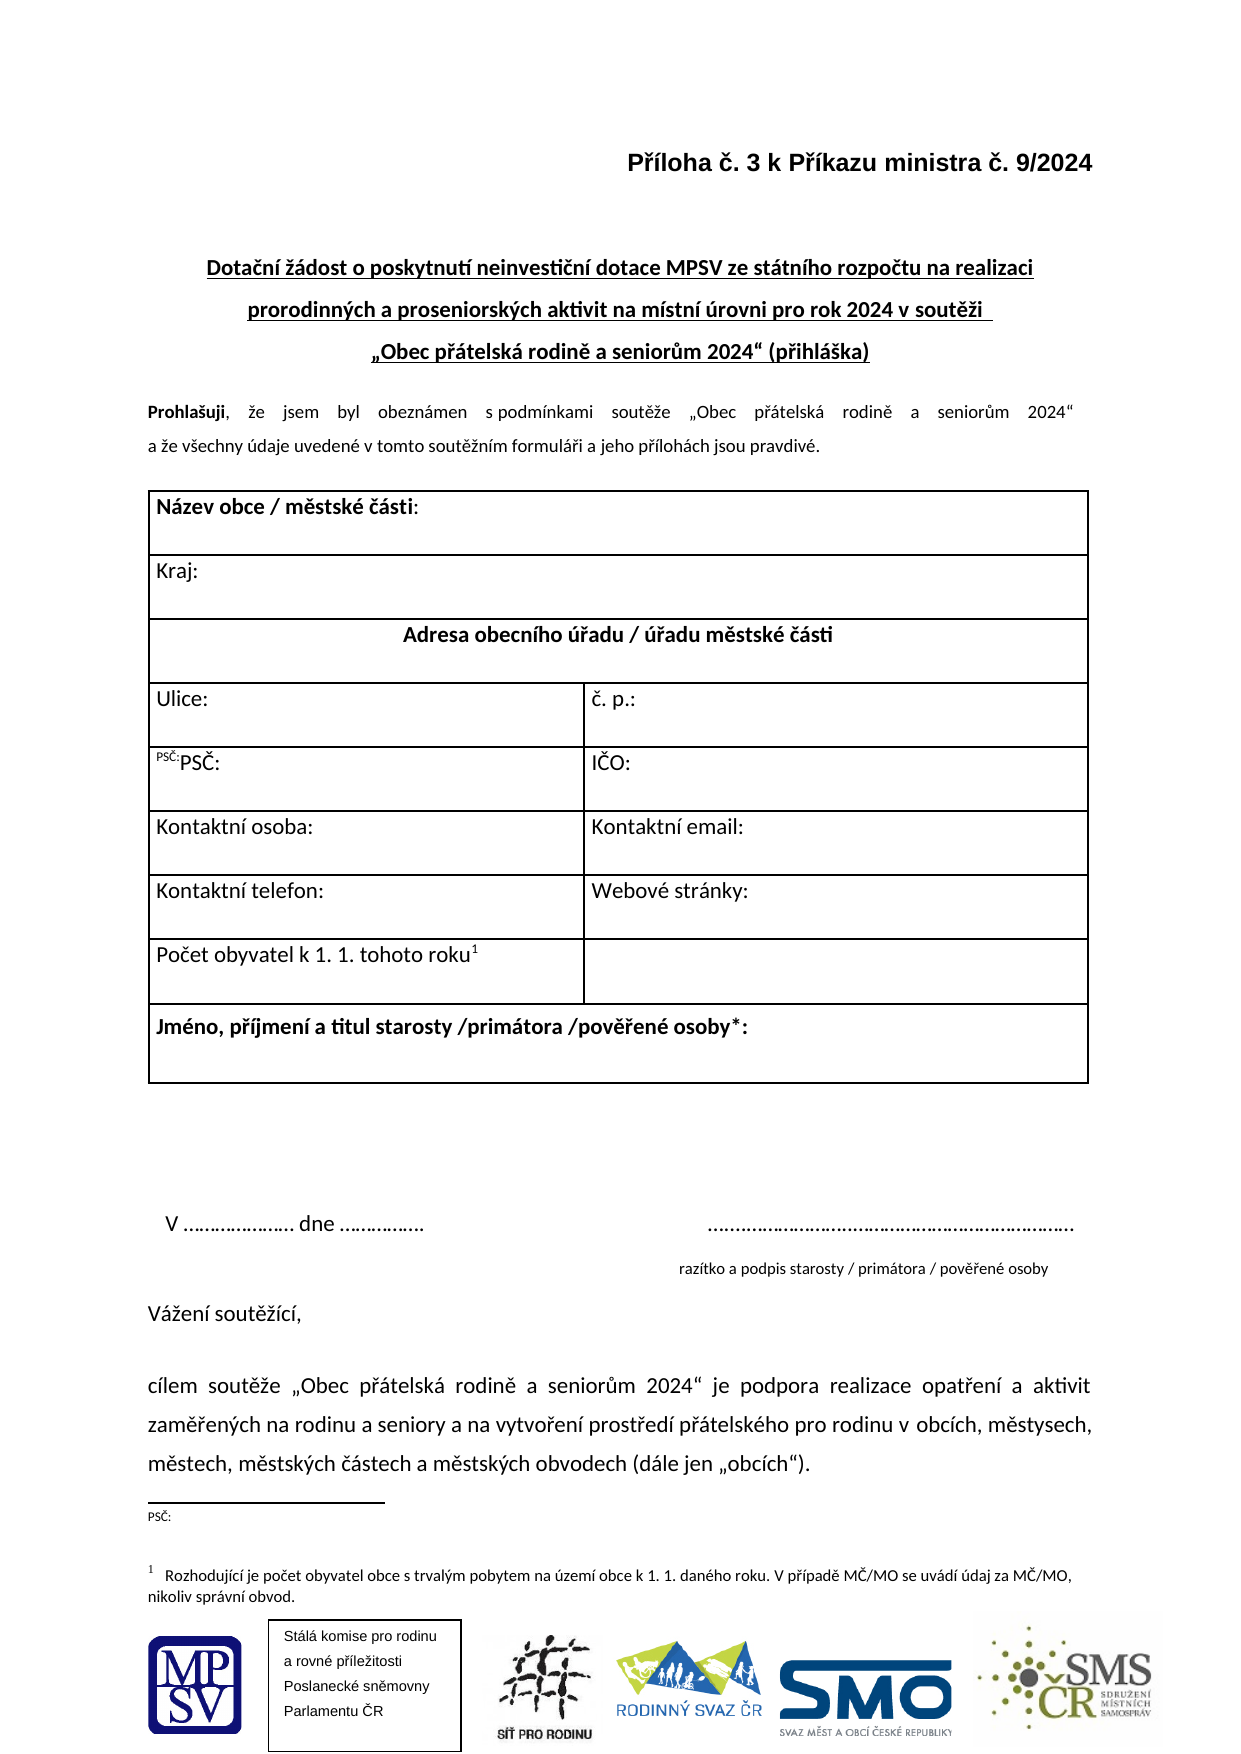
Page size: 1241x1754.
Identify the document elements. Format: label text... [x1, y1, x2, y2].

picture [971, 1611, 1162, 1745]
table_cell Webové stránky: [585, 876, 1087, 938]
table_cell [585, 940, 1087, 1002]
table_cell Kontaktní telefon: [150, 876, 583, 938]
table_cell Ulice: [150, 684, 583, 746]
list Příloha č. 3 k Příkazu ministra č. 9/2024 [223, 148, 1093, 176]
text razítko a podpis starosty / primátora / pověřené osoby [148, 1258, 1048, 1279]
text Vážení soutěžící, [148, 1299, 1093, 1328]
picture [470, 1635, 611, 1746]
text cílem soutěže „Obec přátelská rodině a seniorům 2024“ je podpora realizace opatření a aktivit zaměřených na rodinu a seniory a na vytvoření prostředí přátelského pro rodinu v obcích, městysech, městech, městských částech a městských obvodech (dále jen „obcích“). [148, 1371, 1093, 1477]
table_cell Kontaktní email: [585, 812, 1087, 874]
table_cell Jméno, příjmení a titul starosty /primátora /pověřené osoby*: [150, 1005, 1087, 1082]
text V ………………… dne ……………. …....………………..…………………………………… [165, 1209, 1093, 1238]
table_cell Kraj: [150, 556, 1087, 618]
table_header Název obce / městské části: [150, 492, 1087, 554]
table_cell PSČ: [150, 748, 583, 810]
text Prohlašuji, že jsem byl obeznámen s podmínkami soutěže „Obec přátelská rodině a seniorům 2024“ a že všechny údaje uvedené v tomto soutěžním formuláři a jeho přílohách jsou pravdivé. [148, 400, 1093, 458]
table_cell Kontaktní osoba: [150, 812, 583, 874]
table_cell Počet obyvatel k 1. 1. tohoto roku [150, 940, 583, 1002]
table_cell č. p.: [585, 684, 1087, 746]
picture [612, 1602, 763, 1753]
picture [779, 1660, 952, 1736]
text Dotační žádost o poskytnutí neinvestiční dotace MPSV ze státního rozpočtu na realizaci prorodinných a proseniorských aktivit na místní úrovni pro rok 2024 v soutěži „Obec přátelská rodině a seniorům 2024“ (přihláška) [148, 253, 1093, 366]
picture [147, 1636, 242, 1734]
table_cell IČO: [585, 748, 1087, 810]
table_cell Adresa obecního úřadu / úřadu městské části [150, 620, 1087, 682]
